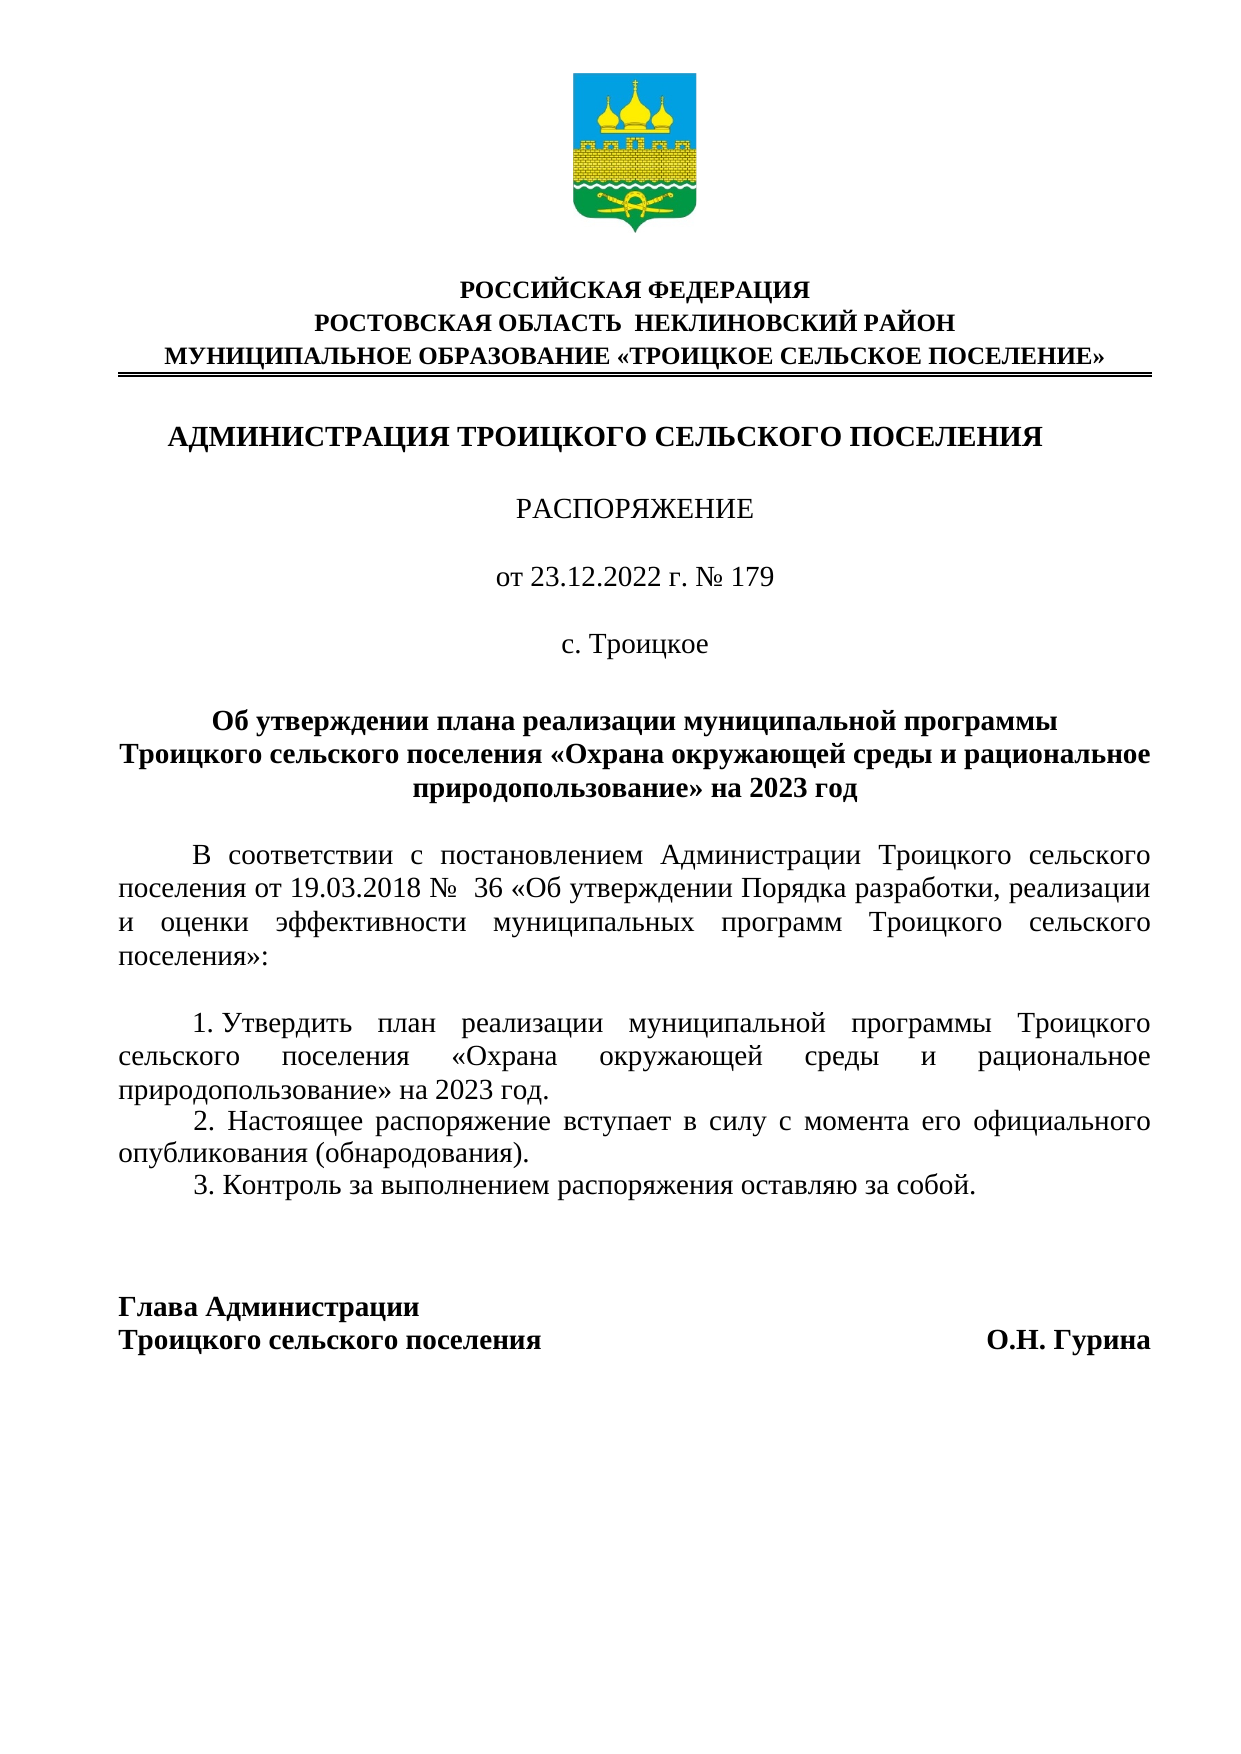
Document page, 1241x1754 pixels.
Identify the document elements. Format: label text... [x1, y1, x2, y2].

text 1. Утвердить план реализации муниципальной программы Троицкого сельского поселения «Охрана окружающей среды и рациональное природопользование» на 2023 год. [118, 1005, 1152, 1105]
text РОСТОВСКАЯ ОБЛАСТЬ НЕКЛИНОВСКИЙ РАЙОН [118, 308, 1152, 337]
text Об утверждении плана реализации муниципальной программы [118, 703, 1152, 736]
text Троицкого сельского поселения «Охрана окружающей среды и рациональное природопользование» на 2023 год [118, 736, 1152, 803]
text Троицкого сельского поселения О.Н. Гурина [118, 1322, 1152, 1356]
text с. Троицкое [118, 626, 1152, 659]
text МУНИЦИПАЛЬНОЕ ОБРАЗОВАНИЕ «ТРОИЦКОЕ СЕЛЬСКОЕ ПОСЕЛЕНИЕ» [118, 341, 1152, 372]
picture [573, 73, 697, 233]
title РАСПОРЯЖЕНИЕ [118, 492, 1152, 525]
picture [597, 80, 673, 134]
text Глава Администрации [118, 1289, 1152, 1322]
text РОССИЙСКАЯ ФЕДЕРАЦИЯ [118, 275, 1152, 304]
text 2. Настоящее распоряжение вступает в силу с момента его официального опубликования (обнародования). [118, 1105, 1152, 1169]
text АДМИНИСТРАЦИЯ ТРОИЦКОГО СЕЛЬСКОГО ПОСЕЛЕНИЯ [59, 419, 1152, 453]
text 3. Контроль за выполнением распоряжения оставляю за собой. [118, 1169, 1152, 1201]
text В соответствии с постановлением Администрации Троицкого сельского поселения от 19.03.2018 № 36 «Об утверждении Порядка разработки, реализации и оценки эффективности муниципальных программ Троицкого сельского поселения»: [118, 837, 1152, 971]
text от 23.12.2022 г. № 179 [118, 559, 1152, 592]
